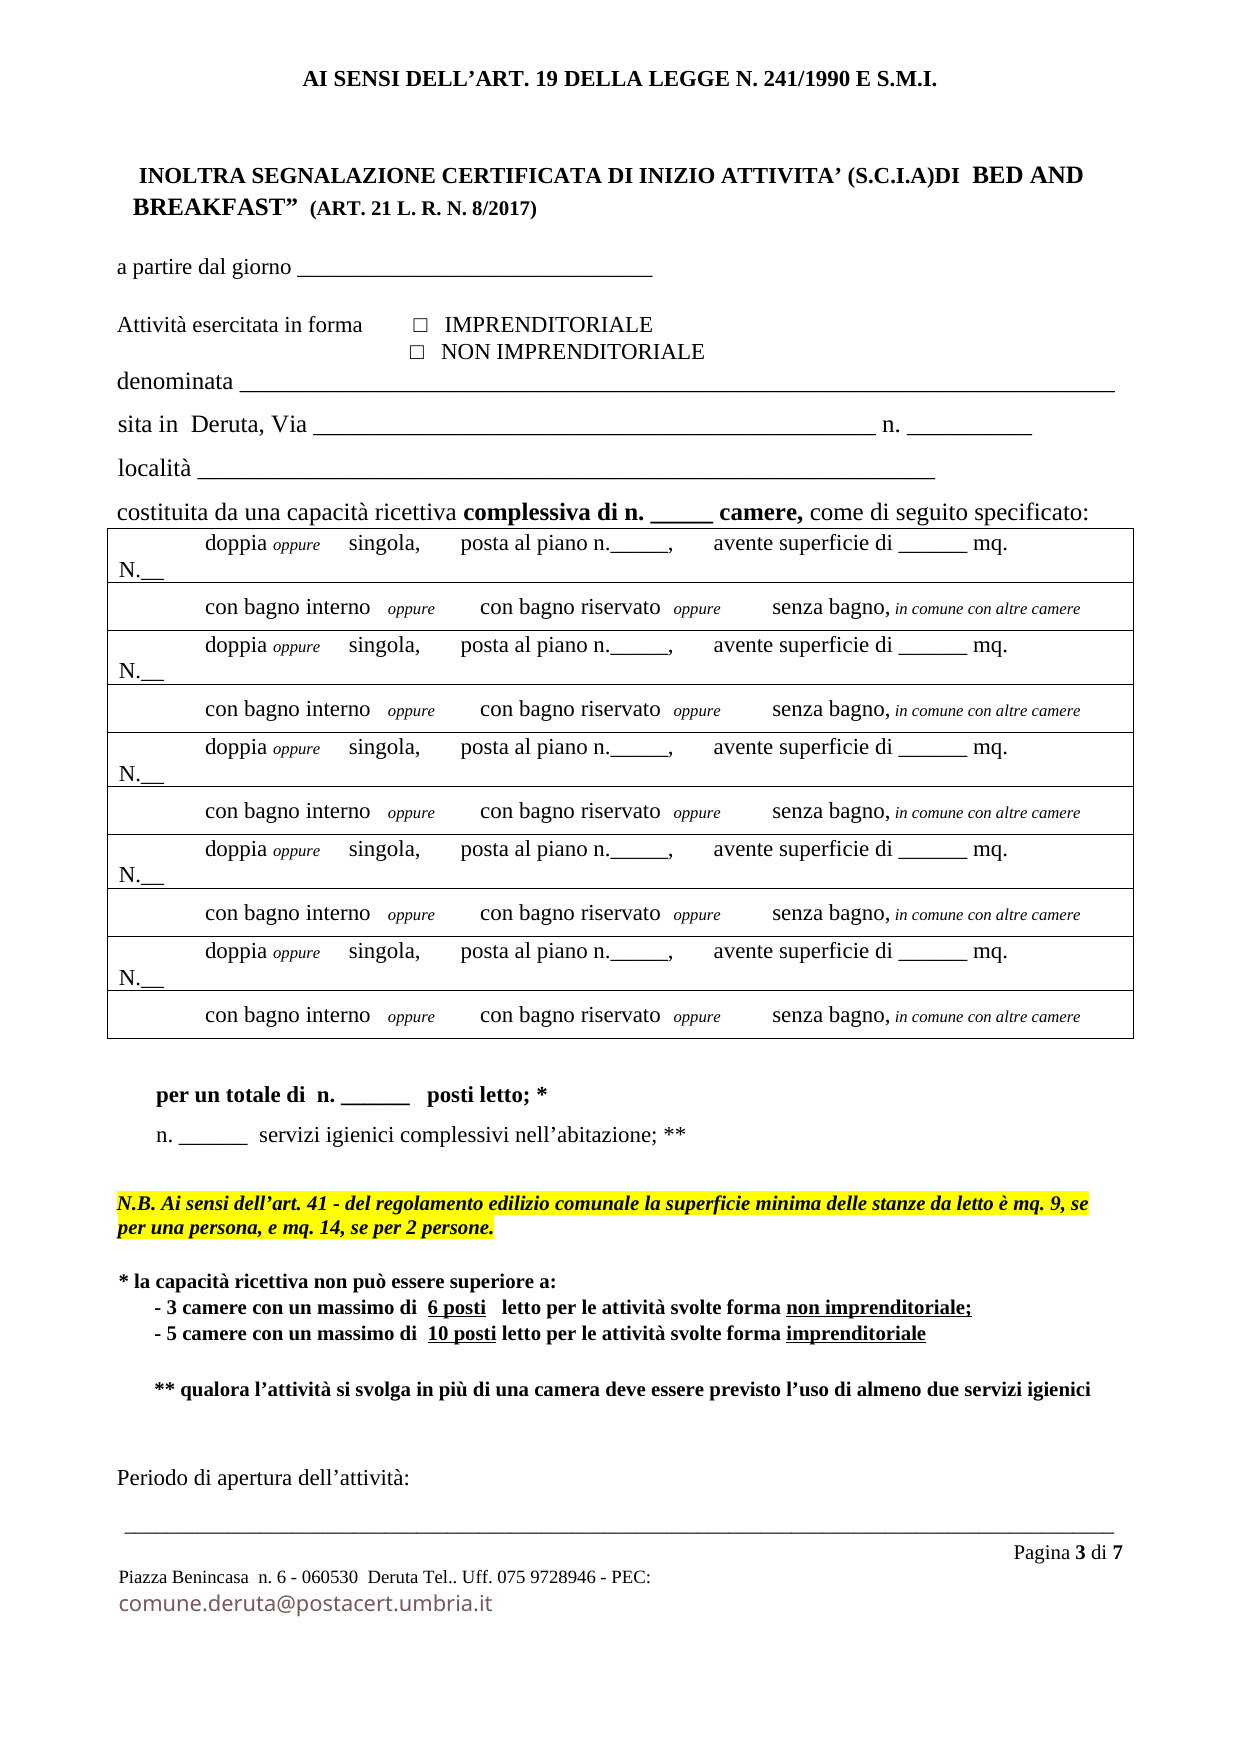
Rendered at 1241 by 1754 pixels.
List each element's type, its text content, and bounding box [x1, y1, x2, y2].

text denominata ______________________________________________________________________ sita in Deruta, Via _____________________________________________ n. __________ località ___________________________________________________________ [117, 366, 1123, 482]
text Attività esercitata in forma □ IMPRENDITORIALE [117, 311, 1123, 337]
text ** qualora l’attività si svolga in più di una camera deve essere previsto l’uso di almeno due servizi igienici [154, 1377, 1123, 1401]
table_cell doppia oppure singola, posta al piano n._____, avente superficie di ______ mq. N.__ [108, 937, 1133, 990]
table_cell doppia oppure singola, posta al piano n._____, avente superficie di ______ mq. N.__ [108, 835, 1133, 888]
table_cell doppia oppure singola, posta al piano n._____, avente superficie di ______ mq. N.__ [108, 631, 1133, 684]
table_cell con bagno interno oppure con bagno riservato oppure senza bagno, in comune con altre camere [108, 787, 1133, 834]
table_cell doppia oppure singola, posta al piano n._____, avente superficie di ______ mq. N.__ [108, 733, 1133, 786]
text INOLTRA SEGNALAZIONE CERTIFICATA DI INIZIO ATTIVITA’ (S.C.I.A)DI BED AND BREAKFAST” (ART. 21 L. R. N. 8/2017) [132, 161, 1123, 220]
text a partire dal giorno _______________________________ [117, 253, 1123, 279]
text □ NON IMPRENDITORIALE [117, 338, 1123, 364]
text AI SENSI DELL’ART. 19 DELLA LEGGE N. 241/1990 E S.M.I. [117, 64, 1123, 91]
text Periodo di apertura dell’attività: [117, 1463, 1123, 1490]
table_cell con bagno interno oppure con bagno riservato oppure senza bagno, in comune con altre camere [108, 583, 1133, 630]
table_cell con bagno interno oppure con bagno riservato oppure senza bagno, in comune con altre camere [108, 991, 1133, 1038]
table_cell con bagno interno oppure con bagno riservato oppure senza bagno, in comune con altre camere [108, 889, 1133, 936]
table_cell con bagno interno oppure con bagno riservato oppure senza bagno, in comune con altre camere [108, 685, 1133, 732]
list la capacità ricettiva non può essere superiore a: [118, 1269, 1123, 1293]
text costituita da una capacità ricettiva complessiva di n. _____ camere, come di seguito specificato: [117, 497, 1123, 526]
text n. ______ servizi igienici complessivi nell’abitazione; ** [156, 1121, 1123, 1147]
list 3 camere con un massimo di 6 posti letto per le attività svolte forma non imprenditoriale; [154, 1295, 1123, 1319]
list 5 camere con un massimo di 10 posti letto per le attività svolte forma imprenditoriale [154, 1321, 1123, 1345]
text N.B. Ai sensi dell’art. 41 - del regolamento edilizio comunale la superficie minima delle stanze da letto è mq. 9, se per una persona, e mq. 14, se per 2 persone. [494, 1191, 1123, 1239]
table_header doppia oppure singola, posta al piano n._____, avente superficie di ______ mq. N.__ [108, 529, 1133, 582]
text per un totale di n. ______ posti letto; * [156, 1081, 1123, 1107]
